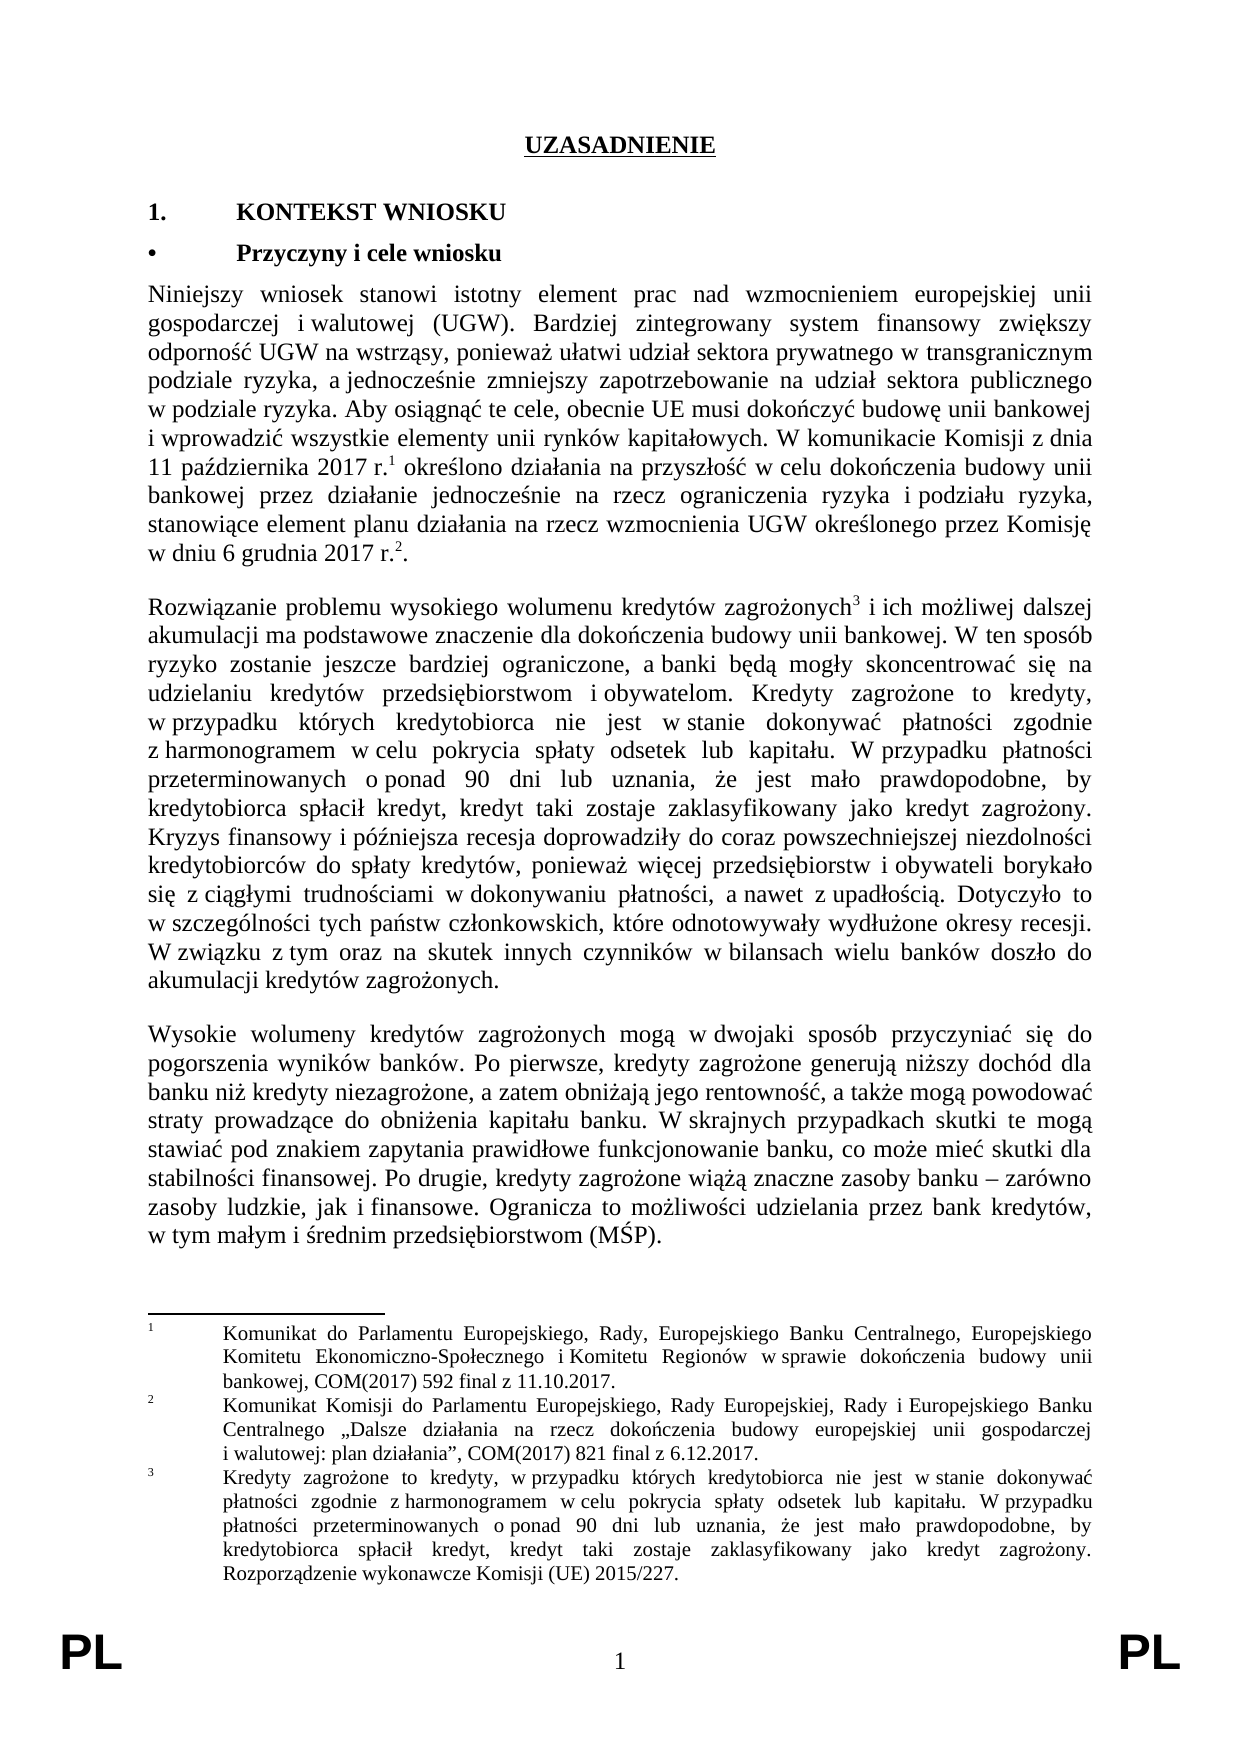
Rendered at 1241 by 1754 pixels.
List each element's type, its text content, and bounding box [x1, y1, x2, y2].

text Wysokie wolumeny kredytów zagrożonych mogą w dwojaki sposób przyczyniać się do pogorszenia wyników banków. Po pierwsze, kredyty zagrożone generują niższy dochód dla banku niż kredyty niezagrożone, a zatem obniżają jego rentowność, a także mogą powodować straty prowadzące do obniżenia kapitału banku. W skrajnych przypadkach skutki te mogą stawiać pod znakiem zapytania prawidłowe funkcjonowanie banku, co może mieć skutki dla stabilności finansowej. Po drugie, kredyty zagrożone wiążą znaczne zasoby banku – zarówno zasoby ludzkie, jak i finansowe. Ogranicza to możliwości udzielania przez bank kredytów, w tym małym i średnim przedsiębiorstwom (MŚP). [148, 1019, 1093, 1249]
text Rozwiązanie problemu wysokiego wolumenu kredytów zagrożonych i ich możliwej dalszej akumulacji ma podstawowe znaczenie dla dokończenia budowy unii bankowej. W ten sposób ryzyko zostanie jeszcze bardziej ograniczone, a banki będą mogły skoncentrować się na udzielaniu kredytów przedsiębiorstwom i obywatelom. Kredyty zagrożone to kredyty, w przypadku których kredytobiorca nie jest w stanie dokonywać płatności zgodnie z harmonogramem w celu pokrycia spłaty odsetek lub kapitału. W przypadku płatności przeterminowanych o ponad 90 dni lub uznania, że jest mało prawdopodobne, by kredytobiorca spłacił kredyt, kredyt taki zostaje zaklasyfikowany jako kredyt zagrożony. Kryzys finansowy i późniejsza recesja doprowadziły do coraz powszechniejszej niezdolności kredytobiorców do spłaty kredytów, ponieważ więcej przedsiębiorstw i obywateli borykało się z ciągłymi trudnościami w dokonywaniu płatności, a nawet z upadłością. Dotyczyło to w szczególności tych państw członkowskich, które odnotowywały wydłużone okresy recesji. W związku z tym oraz na skutek innych czynników w bilansach wielu banków doszło do akumulacji kredytów zagrożonych. [148, 592, 1093, 994]
subtitle • Przyczyny i cele wniosku [148, 238, 1093, 267]
text Niniejszy wniosek stanowi istotny element prac nad wzmocnieniem europejskiej unii gospodarczej i walutowej (UGW). Bardziej zintegrowany system finansowy zwiększy odporność UGW na wstrząsy, ponieważ ułatwi udział sektora prywatnego w transgranicznym podziale ryzyka, a jednocześnie zmniejszy zapotrzebowanie na udział sektora publicznego w podziale ryzyka. Aby osiągnąć te cele, obecnie UE musi dokończyć budowę unii bankowej i wprowadzić wszystkie elementy unii rynków kapitałowych. W komunikacie Komisji z dnia 11 października 2017 r. określono działania na przyszłość w celu dokończenia budowy unii bankowej przez działanie jednocześnie na rzecz ograniczenia ryzyka i podziału ryzyka, stanowiące element planu działania na rzecz wzmocnienia UGW określonego przez Komisję w dniu 6 grudnia 2017 r.. [148, 279, 1093, 567]
text UZASADNIENIE [148, 131, 1093, 159]
subtitle 1. KONTEKST WNIOSKU [148, 197, 1093, 226]
